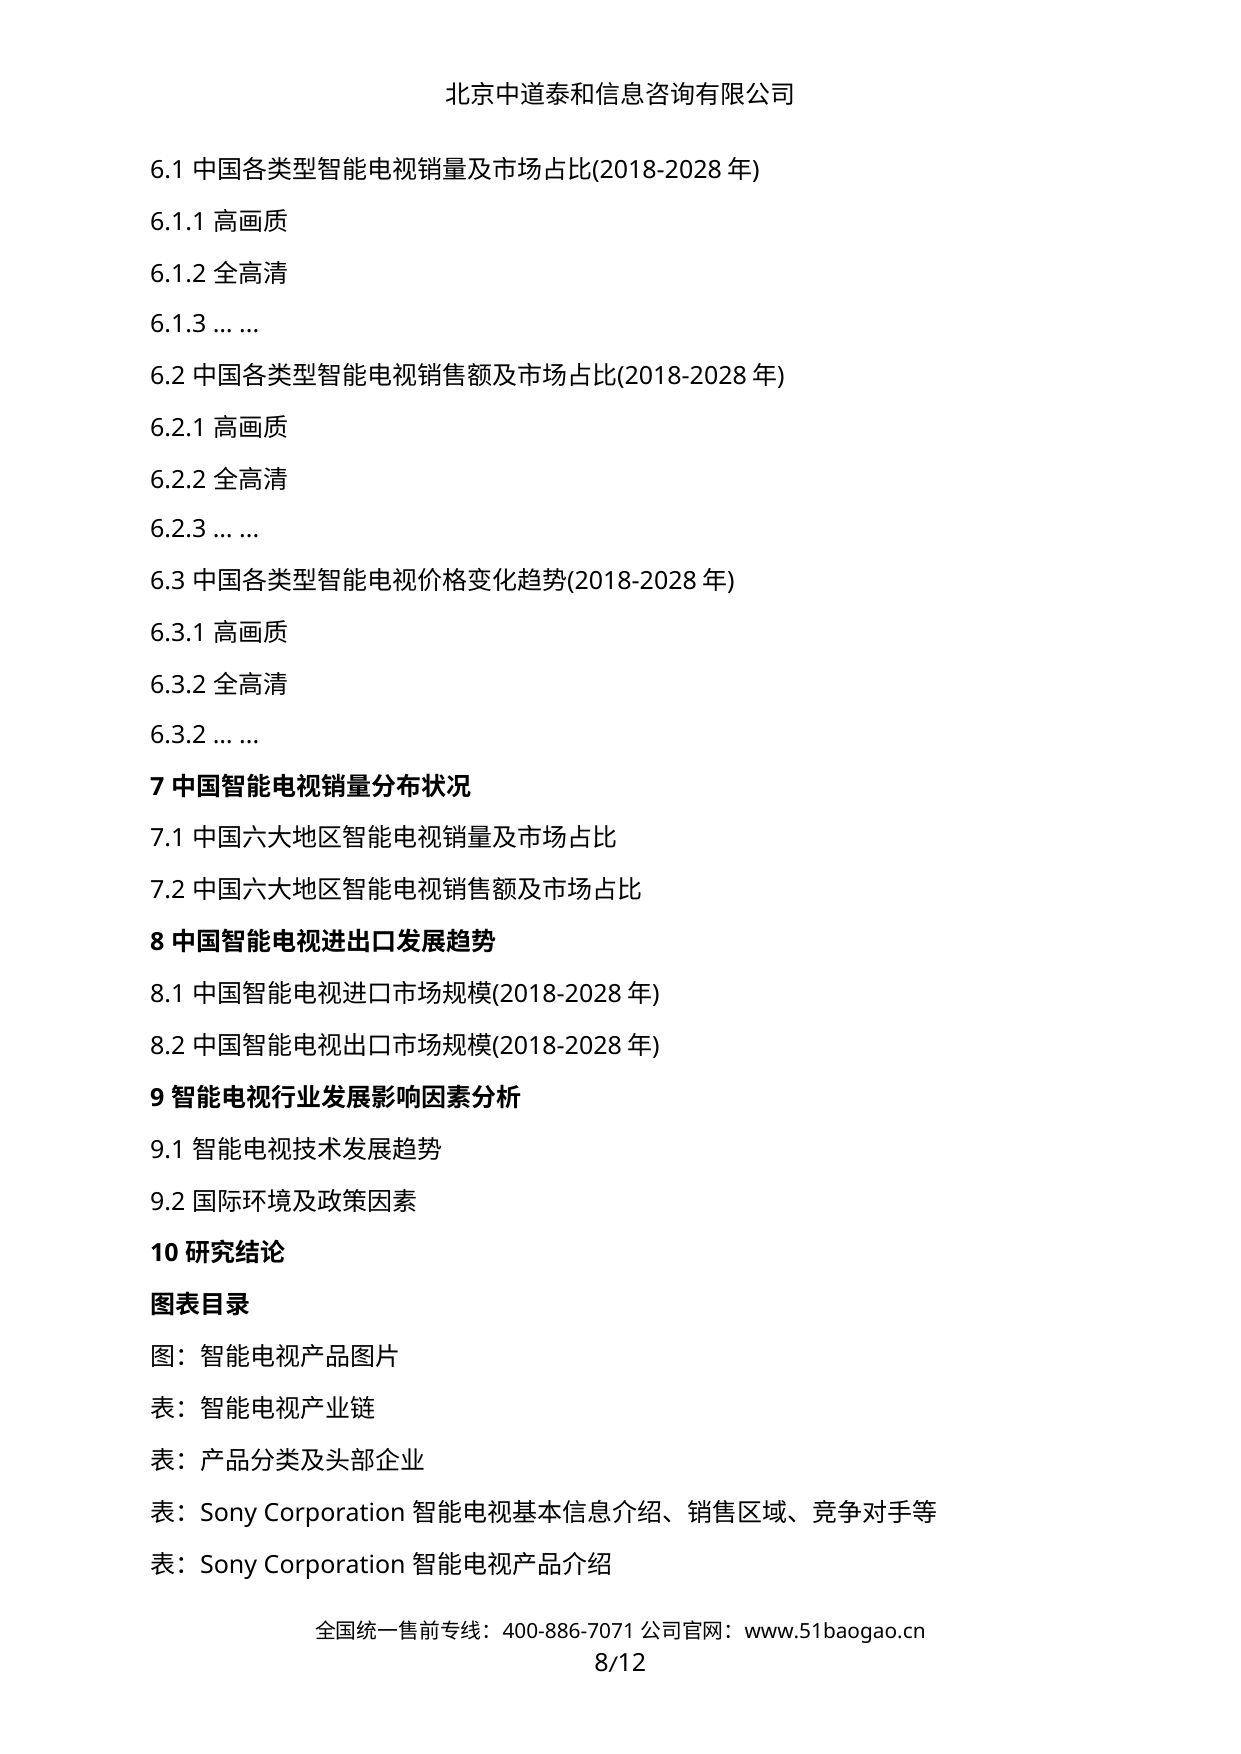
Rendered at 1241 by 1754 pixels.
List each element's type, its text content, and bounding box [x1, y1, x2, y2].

text 10 研究结论 [150, 1233, 1090, 1269]
text 表：智能电视产业链 [150, 1388, 1090, 1425]
text 6.3.2 全高清 [150, 664, 1090, 701]
text 表：产品分类及头部企业 [150, 1440, 1090, 1477]
text 6.2.1 高画质 [150, 407, 1090, 443]
text 6.1.1 高画质 [150, 202, 1090, 238]
text 图：智能电视产品图片 [150, 1337, 1090, 1373]
text 7.2 中国六大地区智能电视销售额及市场占比 [150, 870, 1090, 906]
text 7 中国智能电视销量分布状况 [150, 766, 1090, 802]
text 表：Sony Corporation 智能电视产品介绍 [150, 1544, 1090, 1580]
text 6.2 中国各类型智能电视销售额及市场占比(2018-2028年) [150, 355, 1090, 392]
text 6.2.3 … ... [150, 511, 1090, 545]
text 6.3 中国各类型智能电视价格变化趋势(2018-2028年) [150, 561, 1090, 597]
text 表：Sony Corporation 智能电视基本信息介绍、销售区域、竞争对手等 [150, 1492, 1090, 1528]
text 6.1.2 全高清 [150, 254, 1090, 290]
text 6.1.3 … ... [150, 306, 1090, 340]
text 6.1 中国各类型智能电视销量及市场占比(2018-2028年) [150, 150, 1090, 186]
text 6.2.2 全高清 [150, 459, 1090, 495]
text 6.3.2 … ... [150, 716, 1090, 750]
text 图表目录 [150, 1285, 1090, 1321]
text 9.1 智能电视技术发展趋势 [150, 1129, 1090, 1165]
text 9.2 国际环境及政策因素 [150, 1181, 1090, 1217]
text 7.1 中国六大地区智能电视销量及市场占比 [150, 818, 1090, 854]
text 8.1 中国智能电视进口市场规模(2018-2028年) [150, 973, 1090, 1010]
text 8.2 中国智能电视出口市场规模(2018-2028年) [150, 1025, 1090, 1062]
text 8 中国智能电视进出口发展趋势 [150, 922, 1090, 958]
text 6.3.1 高画质 [150, 612, 1090, 649]
text 9 智能电视行业发展影响因素分析 [150, 1077, 1090, 1113]
